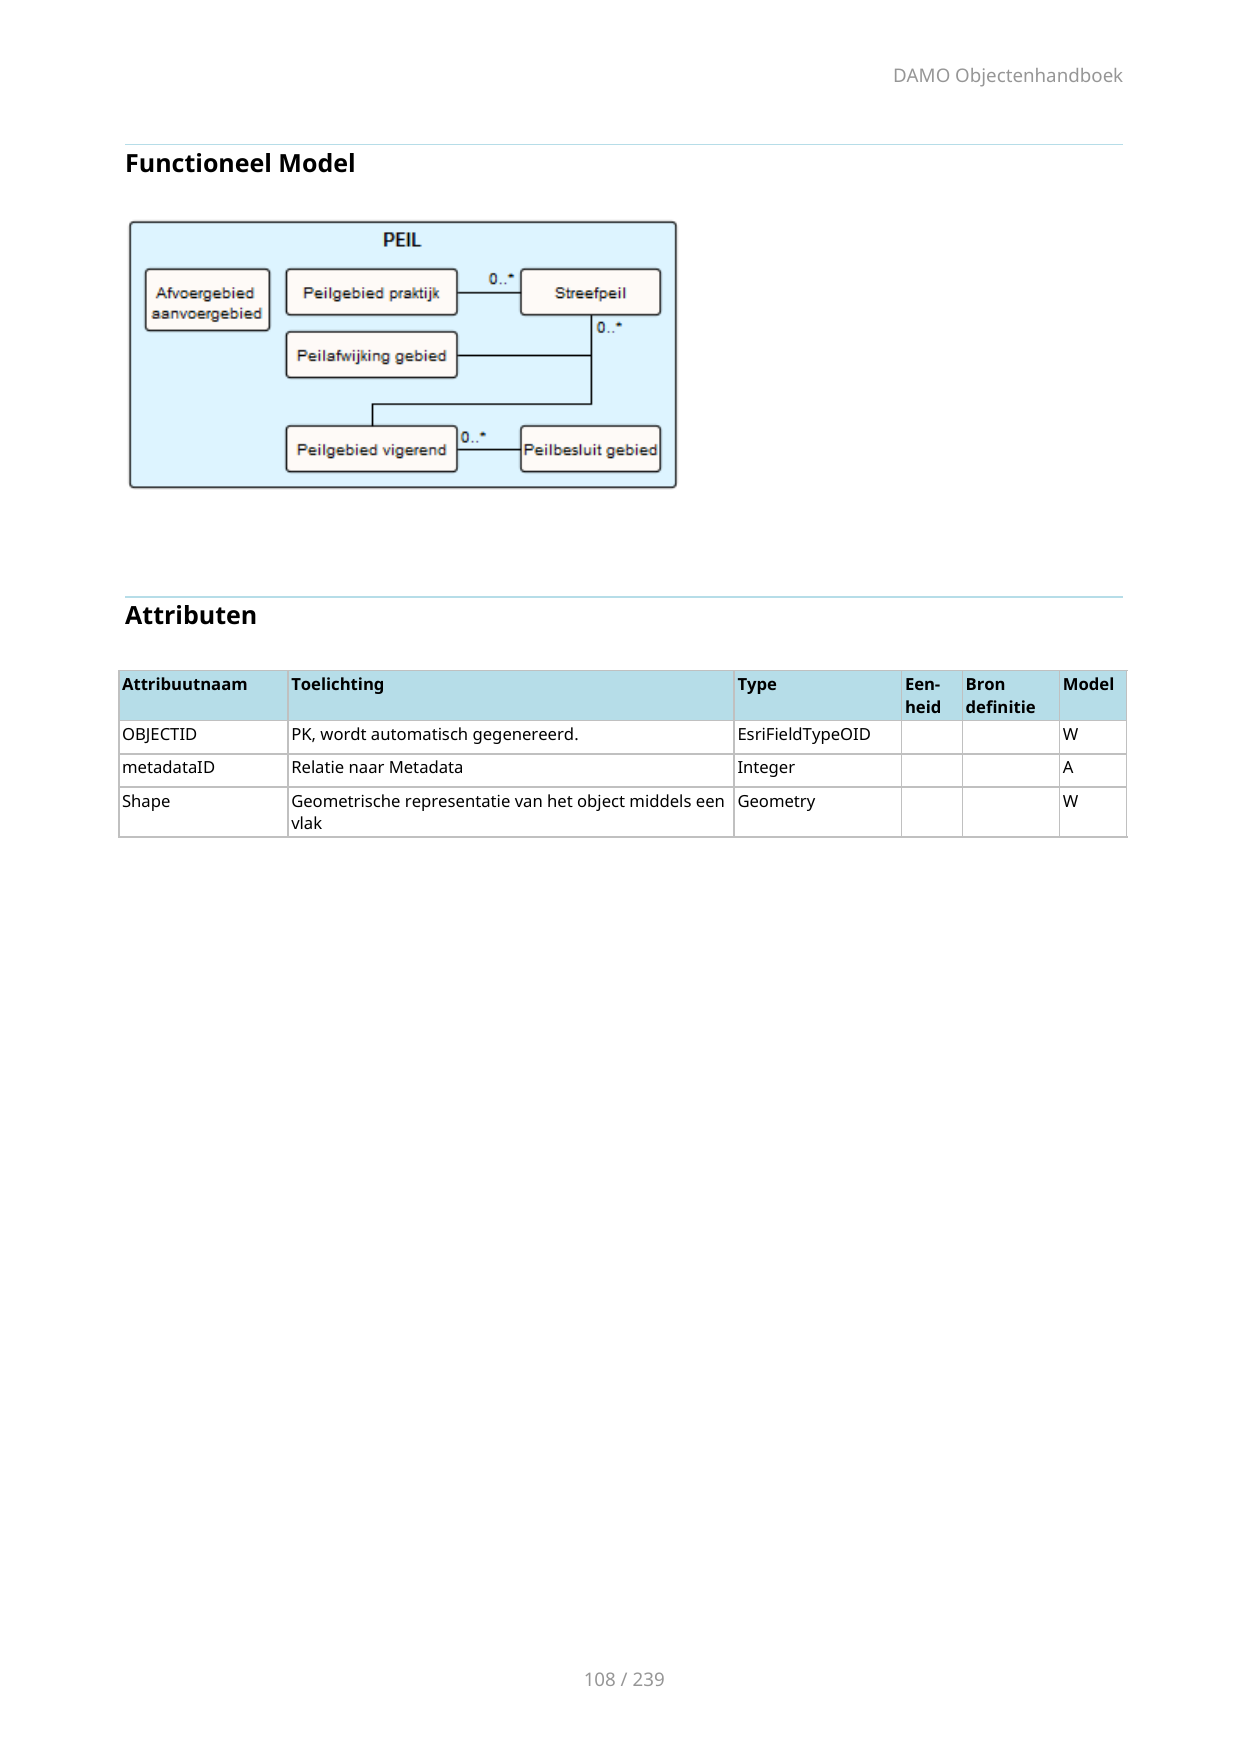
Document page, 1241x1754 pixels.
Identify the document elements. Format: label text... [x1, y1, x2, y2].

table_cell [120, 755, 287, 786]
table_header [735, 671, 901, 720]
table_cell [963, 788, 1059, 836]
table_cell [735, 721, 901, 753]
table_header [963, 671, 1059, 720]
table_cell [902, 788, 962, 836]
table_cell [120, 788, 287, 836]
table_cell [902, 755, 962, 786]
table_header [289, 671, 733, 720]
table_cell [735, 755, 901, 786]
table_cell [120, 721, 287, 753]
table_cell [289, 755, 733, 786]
subtitle Functioneel Model [125, 145, 1123, 179]
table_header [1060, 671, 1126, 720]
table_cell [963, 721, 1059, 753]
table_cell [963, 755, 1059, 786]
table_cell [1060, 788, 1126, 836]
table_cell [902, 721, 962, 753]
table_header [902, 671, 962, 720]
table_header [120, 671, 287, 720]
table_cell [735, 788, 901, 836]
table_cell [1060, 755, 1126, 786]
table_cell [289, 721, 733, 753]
picture [125, 217, 680, 493]
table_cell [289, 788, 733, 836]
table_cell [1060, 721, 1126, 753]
subtitle Attributen [125, 598, 1123, 632]
